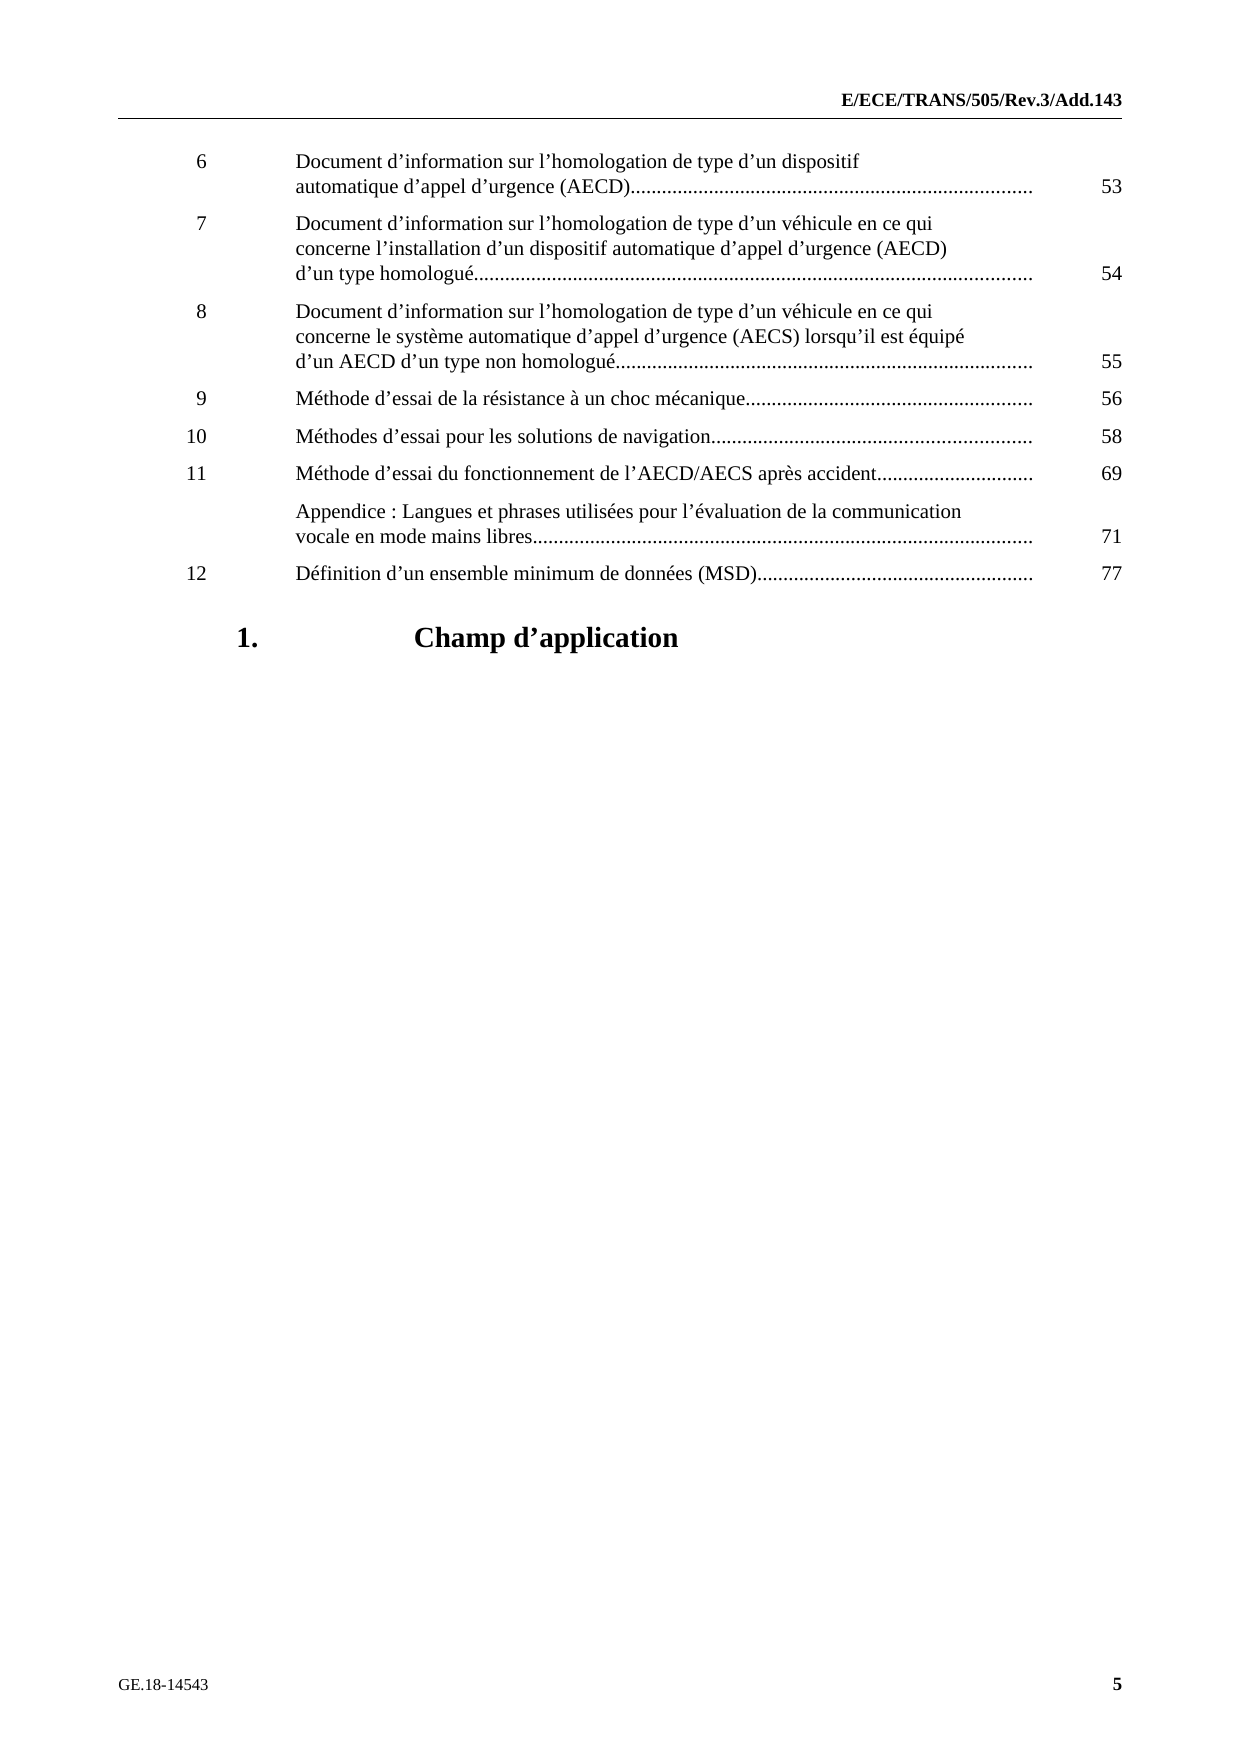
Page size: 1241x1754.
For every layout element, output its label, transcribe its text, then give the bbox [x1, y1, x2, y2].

text 6 Document d’information sur l’homologation de type d’un dispositif automatique d’appel d’urgence (AECD) 53 [118, 148, 1122, 198]
text 12 Définition d’un ensemble minimum de données (MSD) 77 [118, 560, 1122, 585]
text 1. Champ d’application [236, 623, 1004, 654]
text 9 Méthode d’essai de la résistance à un choc mécanique 56 [118, 385, 1122, 410]
text 11 Méthode d’essai du fonctionnement de l’AECD/AECS après accident 69 [118, 460, 1122, 485]
text 8 Document d’information sur l’homologation de type d’un véhicule en ce qui concerne le système automatique d’appel d’urgence (AECS) lorsqu’il est équipé d’un AECD d’un type non homologué 55 [118, 298, 1122, 373]
text 7 Document d’information sur l’homologation de type d’un véhicule en ce qui concerne l’installation d’un dispositif automatique d’appel d’urgence (AECD) d’un type homologué 54 [118, 210, 1122, 285]
text Appendice : Langues et phrases utilisées pour l’évaluation de la communication vocale en mode mains libres 71 [118, 498, 1122, 548]
text 10 Méthodes d’essai pour les solutions de navigation 58 [118, 423, 1122, 448]
